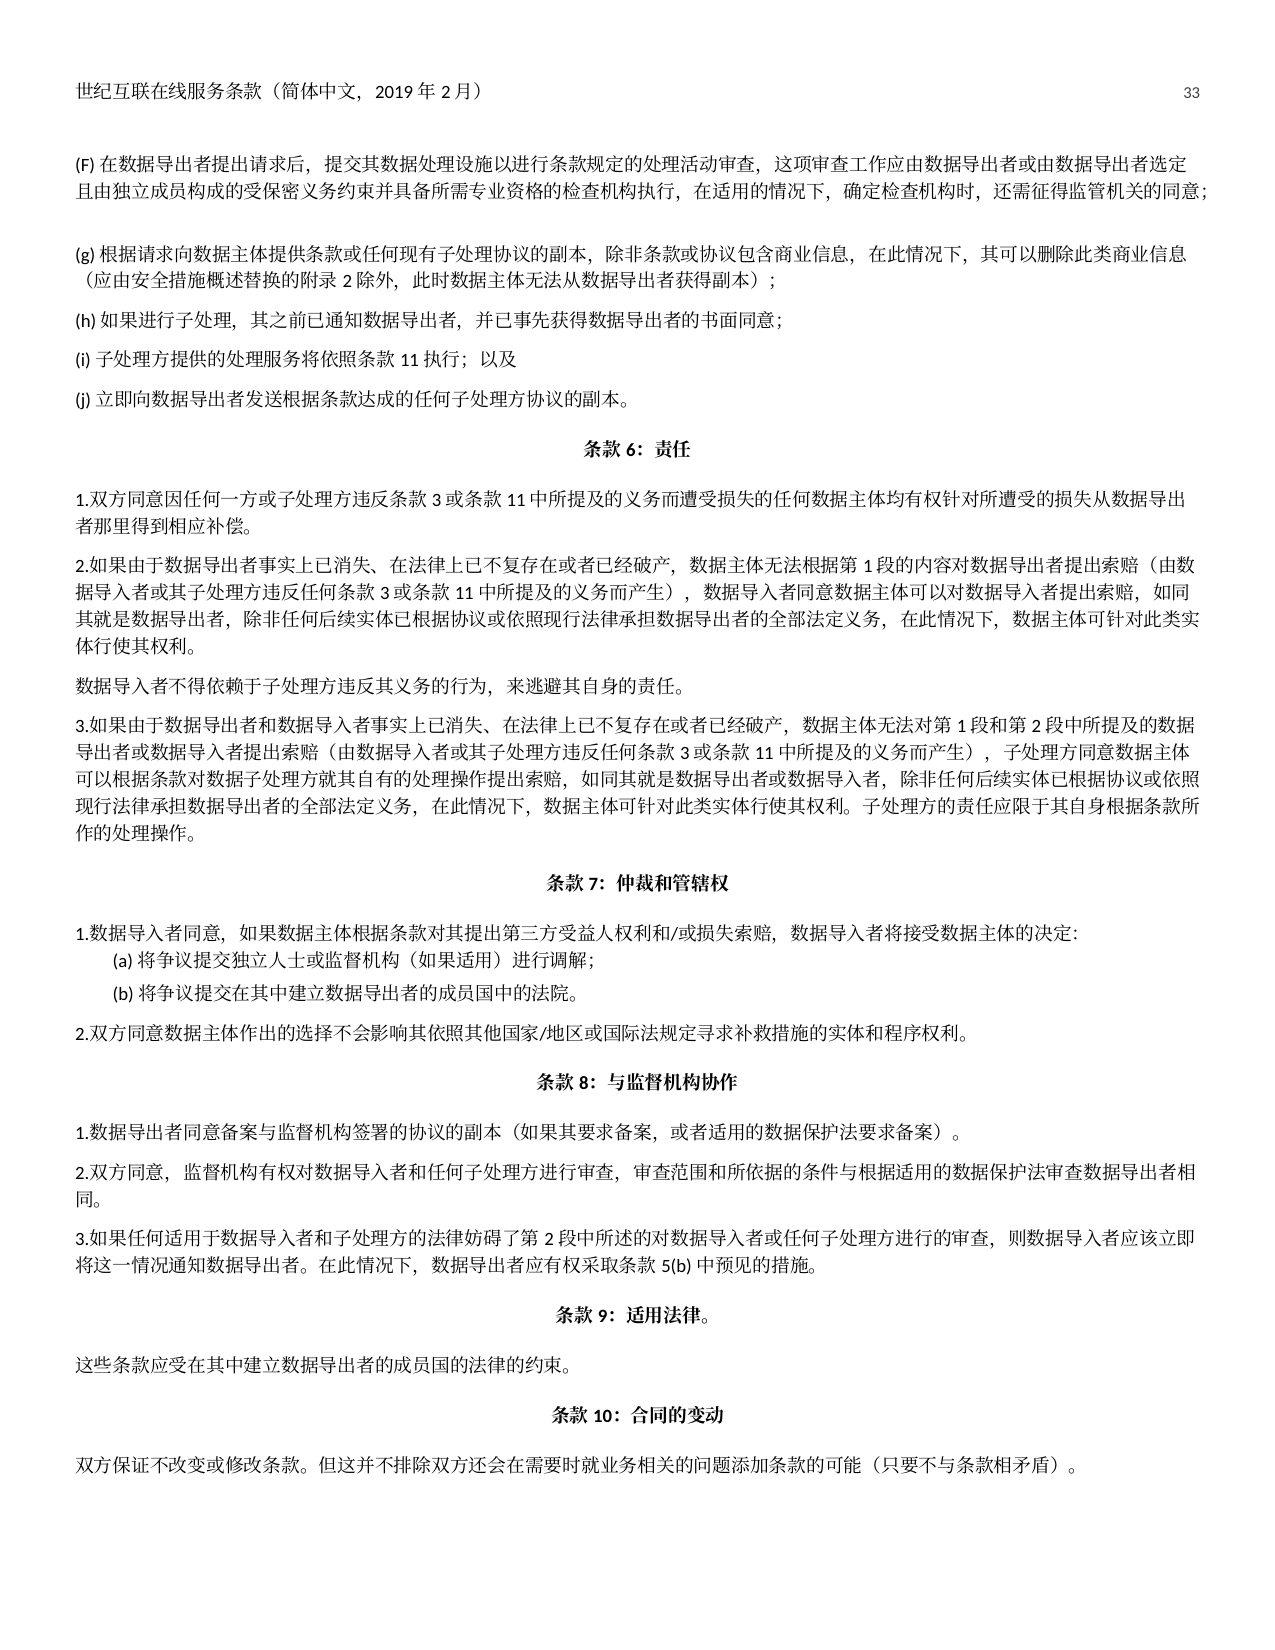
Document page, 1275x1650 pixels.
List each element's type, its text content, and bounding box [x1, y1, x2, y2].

list 1.数据导入者同意，如果数据主体根据条款对其提出第三方受益人权利和/或损失索赔，数据导入者将接受数据主体的决定： [75, 919, 1200, 946]
list (j) 立即向数据导出者发送根据条款达成的任何子处理方协议的副本。 [75, 385, 1200, 412]
list (g) 根据请求向数据主体提供条款或任何现有子处理协议的副本，除非条款或协议包含商业信息，在此情况下，其可以删除此类商业信息（应由安全措施概述替换的附录 2 除外，此时数据主体无法从数据导出者获得副本）； [75, 239, 1200, 293]
list 3.如果由于数据导出者和数据导入者事实上已消失、在法律上已不复存在或者已经破产，数据主体无法对第 1 段和第 2 段中所提及的数据导出者或数据导入者提出索赔（由数据导入者或其子处理方违反任何条款 3 或条款 11 中所提及的义务而产生），子处理方同意数据主体可以根据条款对数据子处理方就其自有的处理操作提出索赔，如同其就是数据导出者或数据导入者，除非任何后续实体已根据协议或依照现行法律承担数据导出者的全部法定义务，在此情况下，数据主体可针对此类实体行使其权利。子处理方的责任应限于其自身根据条款所作的处理操作。 [75, 711, 1200, 846]
list 1.数据导出者同意备案与监督机构签署的协议的副本（如果其要求备案，或者适用的数据保护法要求备案）。 [75, 1118, 1200, 1145]
list 2.双方同意，监督机构有权对数据导入者和任何子处理方进行审查，审查范围和所依据的条件与根据适用的数据保护法审查数据导出者相同。 [75, 1158, 1200, 1212]
list 双方保证不改变或修改条款。但这并不排除双方还会在需要时就业务相关的问题添加条款的可能（只要不与条款相矛盾）。 [75, 1451, 1200, 1478]
list 条款 9：适用法律。 [75, 1301, 1200, 1328]
list 2.如果由于数据导出者事实上已消失、在法律上已不复存在或者已经破产，数据主体无法根据第 1 段的内容对数据导出者提出索赔（由数据导入者或其子处理方违反任何条款 3 或条款 11 中所提及的义务而产生），数据导入者同意数据主体可以对数据导入者提出索赔，如同其就是数据导出者，除非任何后续实体已根据协议或依照现行法律承担数据导出者的全部法定义务，在此情况下，数据主体可针对此类实体行使其权利。 [75, 551, 1200, 659]
list 条款 10：合同的变动 [75, 1401, 1200, 1428]
list 条款 6：责任 [75, 435, 1200, 462]
list 1.双方同意因任何一方或子处理方违反条款 3 或条款 11 中所提及的义务而遭受损失的任何数据主体均有权针对所遭受的损失从数据导出者那里得到相应补偿。 [75, 484, 1200, 538]
list (F) 在数据导出者提出请求后，提交其数据处理设施以进行条款规定的处理活动审查，这项审查工作应由数据导出者或由数据导出者选定且由独立成员构成的受保密义务约束并具备所需专业资格的检查机构执行，在适用的情况下，确定检查机构时，还需征得监管机关的同意； [75, 150, 1200, 227]
list (a) 将争议提交独立人士或监督机构（如果适用）进行调解； [112, 946, 1211, 973]
list (i) 子处理方提供的处理服务将依照条款 11 执行；以及 [75, 345, 1200, 372]
list 2.双方同意数据主体作出的选择不会影响其依照其他国家/地区或国际法规定寻求补救措施的实体和程序权利。 [75, 1018, 1200, 1045]
list (b) 将争议提交在其中建立数据导出者的成员国中的法院。 [112, 979, 1211, 1006]
list 数据导入者不得依赖于子处理方违反其义务的行为，来逃避其自身的责任。 [75, 671, 1200, 698]
list 条款 8：与监督机构协作 [75, 1068, 1200, 1095]
list (h) 如果进行子处理，其之前已通知数据导出者，并已事先获得数据导出者的书面同意； [75, 306, 1200, 333]
list 3.如果任何适用于数据导入者和子处理方的法律妨碍了第 2 段中所述的对数据导入者或任何子处理方进行的审查，则数据导入者应该立即将这一情况通知数据导出者。在此情况下，数据导出者应有权采取条款 5(b) 中预见的措施。 [75, 1224, 1200, 1278]
list 这些条款应受在其中建立数据导出者的成员国的法律的约束。 [75, 1351, 1200, 1378]
list 条款 7：仲裁和管辖权 [75, 869, 1200, 896]
